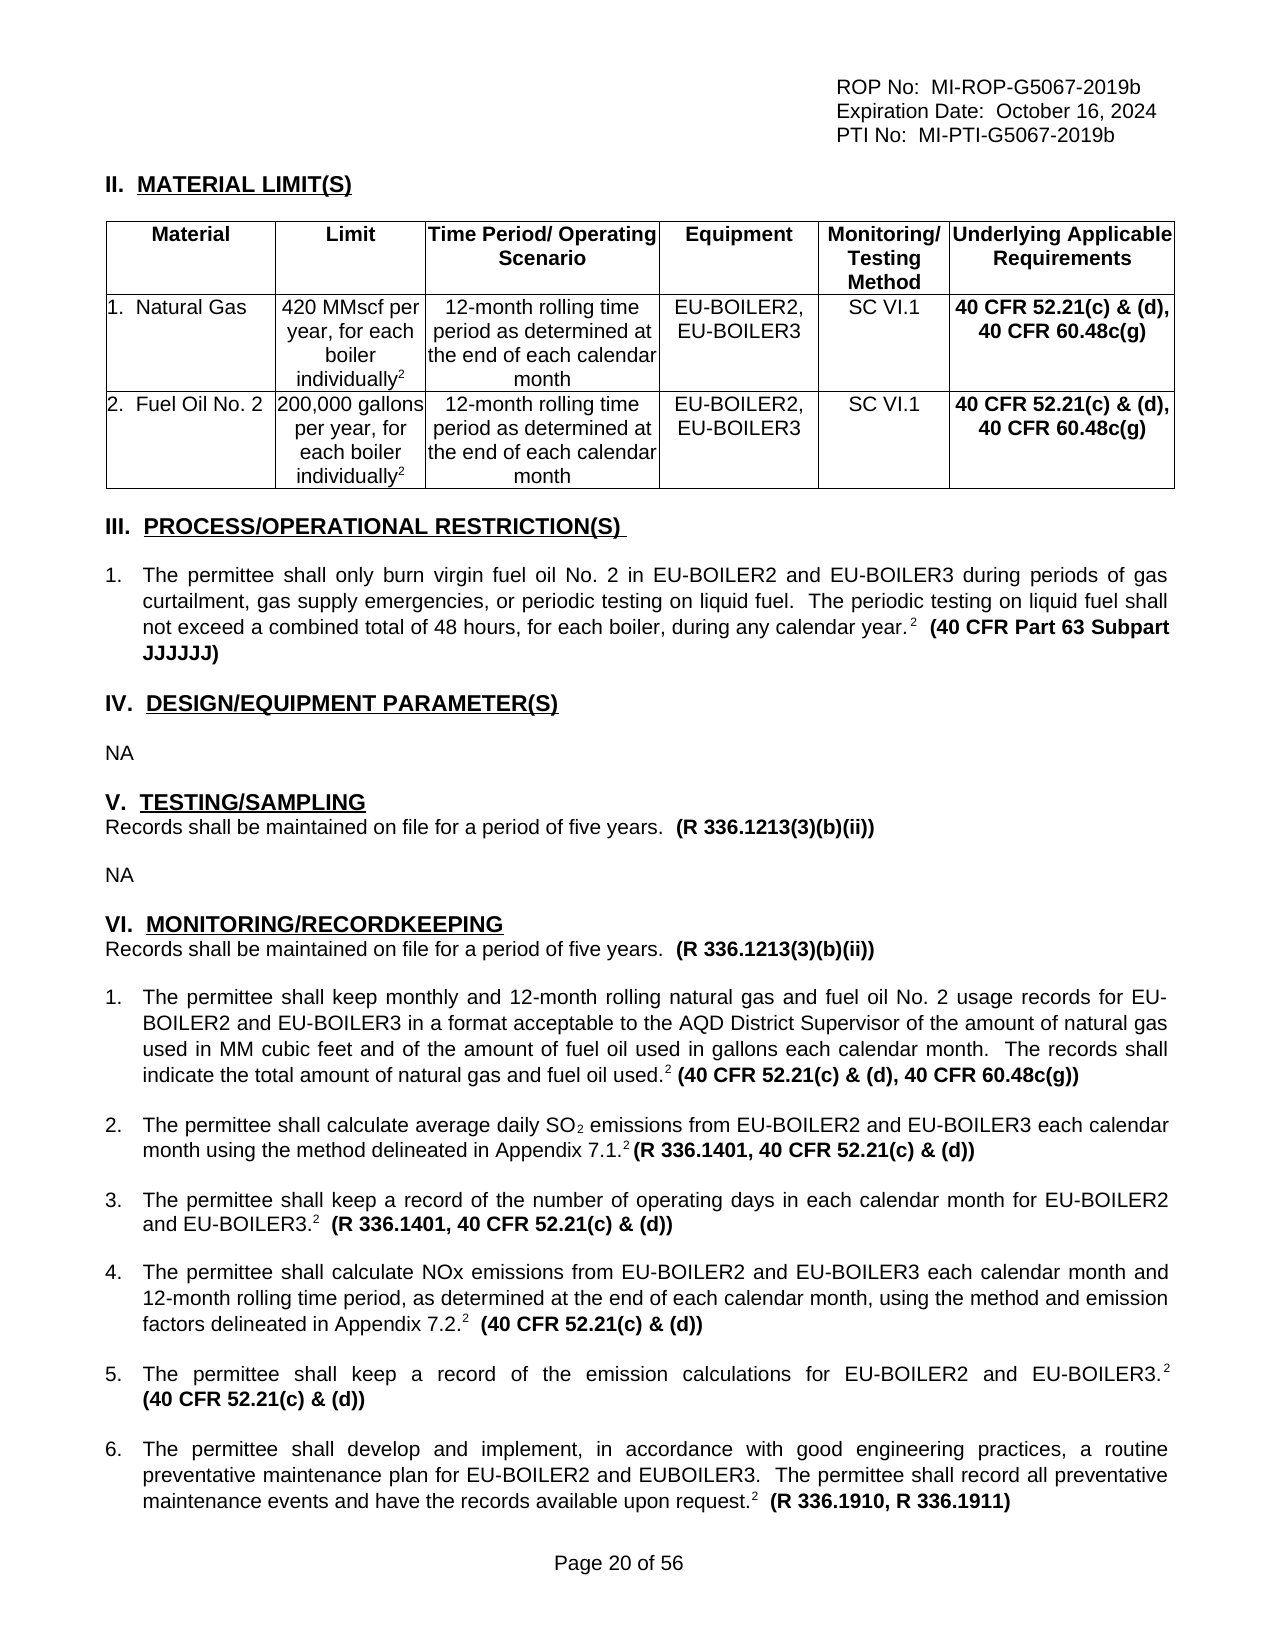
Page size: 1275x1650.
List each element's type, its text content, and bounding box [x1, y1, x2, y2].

table_cell 200,000 gallons per year, for each boiler individually2 [276, 392, 425, 488]
text Records shall be maintained on file for a period of five years. (R 336.1213(3)(b)(ii)) [105, 937, 1170, 961]
table_cell 420 MMscf per year, for each boiler individually2 [276, 295, 425, 391]
table_header Monitoring/ Testing Method [819, 222, 949, 294]
table_cell 2. Fuel Oil No. 2 [107, 392, 275, 488]
table_header Equipment [660, 222, 818, 294]
table_cell 12-month rolling time period as determined at the end of each calendar month [426, 295, 659, 391]
table_cell EU-BOILER2, EU-BOILER3 [660, 295, 818, 391]
table_cell 12-month rolling time period as determined at the end of each calendar month [426, 392, 659, 488]
table_header Underlying Applicable Requirements [950, 222, 1174, 294]
list The permittee shall keep a record of the emission calculations for EU-BOILER2 and EU-BOILER3.2 (40 CFR 52.21(c) & (d)) [105, 1361, 1170, 1411]
text II. MATERIAL LIMIT(S) [105, 171, 1170, 197]
text V. TESTING/SAMPLING [105, 789, 1170, 815]
list The permittee shall keep monthly and 12-month rolling natural gas and fuel oil No. 2 usage records for EU-BOILER2 and EU-BOILER3 in a format acceptable to the AQD District Supervisor of the amount of natural gas used in MM cubic feet and of the amount of fuel oil used in gallons each calendar month. The records shall indicate the total amount of natural gas and fuel oil used.2 (40 CFR 52.21(c) & (d), 40 CFR 60.48c(g)) [105, 985, 1170, 1087]
text IV. DESIGN/EQUIPMENT PARAMETER(S) [105, 690, 1170, 717]
list The permittee shall keep a record of the number of operating days in each calendar month for EU-BOILER2 and EU-BOILER3.2 (R 336.1401, 40 CFR 52.21(c) & (d)) [105, 1188, 1170, 1236]
table_header Limit [276, 222, 425, 294]
list The permittee shall only burn virgin fuel oil No. 2 in EU-BOILER2 and EU-BOILER3 during periods of gas curtailment, gas supply emergencies, or periodic testing on liquid fuel. The periodic testing on liquid fuel shall not exceed a combined total of 48 hours, for each boiler, during any calendar year.2 (40 CFR Part 63 Subpart JJJJJJ) [105, 563, 1170, 664]
text Records shall be maintained on file for a period of five years. (R 336.1213(3)(b)(ii)) [105, 815, 1170, 839]
table_cell 40 CFR 52.21(c) & (d),40 CFR 60.48c(g) [950, 392, 1174, 488]
list The permittee shall develop and implement, in accordance with good engineering practices, a routine preventative maintenance plan for EU-BOILER2 and EUBOILER3. The permittee shall record all preventative maintenance events and have the records available upon request.2 (R 336.1910, R 336.1911) [105, 1437, 1170, 1513]
table_cell 40 CFR 52.21(c) & (d),40 CFR 60.48c(g) [950, 295, 1174, 391]
list The permittee shall calculate NOx emissions from EU-BOILER2 and EU-BOILER3 each calendar month and 12-month rolling time period, as determined at the end of each calendar month, using the method and emission factors delineated in Appendix 7.2.2 (40 CFR 52.21(c) & (d)) [105, 1260, 1170, 1336]
list The permittee shall calculate average daily SO2 emissions from EU-BOILER2 and EU-BOILER3 each calendar month using the method delineated in Appendix 7.1.2 (R 336.1401, 40 CFR 52.21(c) & (d)) [105, 1112, 1170, 1162]
table_header Time Period/ Operating Scenario [426, 222, 659, 294]
text VI. MONITORING/RECORDKEEPING [105, 911, 1170, 937]
table_cell EU-BOILER2, EU-BOILER3 [660, 392, 818, 488]
table_cell 1. Natural Gas [107, 295, 275, 391]
table_cell SC VI.1 [819, 295, 949, 391]
table_header Material [107, 222, 275, 294]
text NA [105, 741, 1170, 765]
text NA [105, 863, 1170, 887]
table_cell SC VI.1 [819, 392, 949, 488]
text III. PROCESS/OPERATIONAL RESTRICTION(S) [105, 513, 1170, 539]
